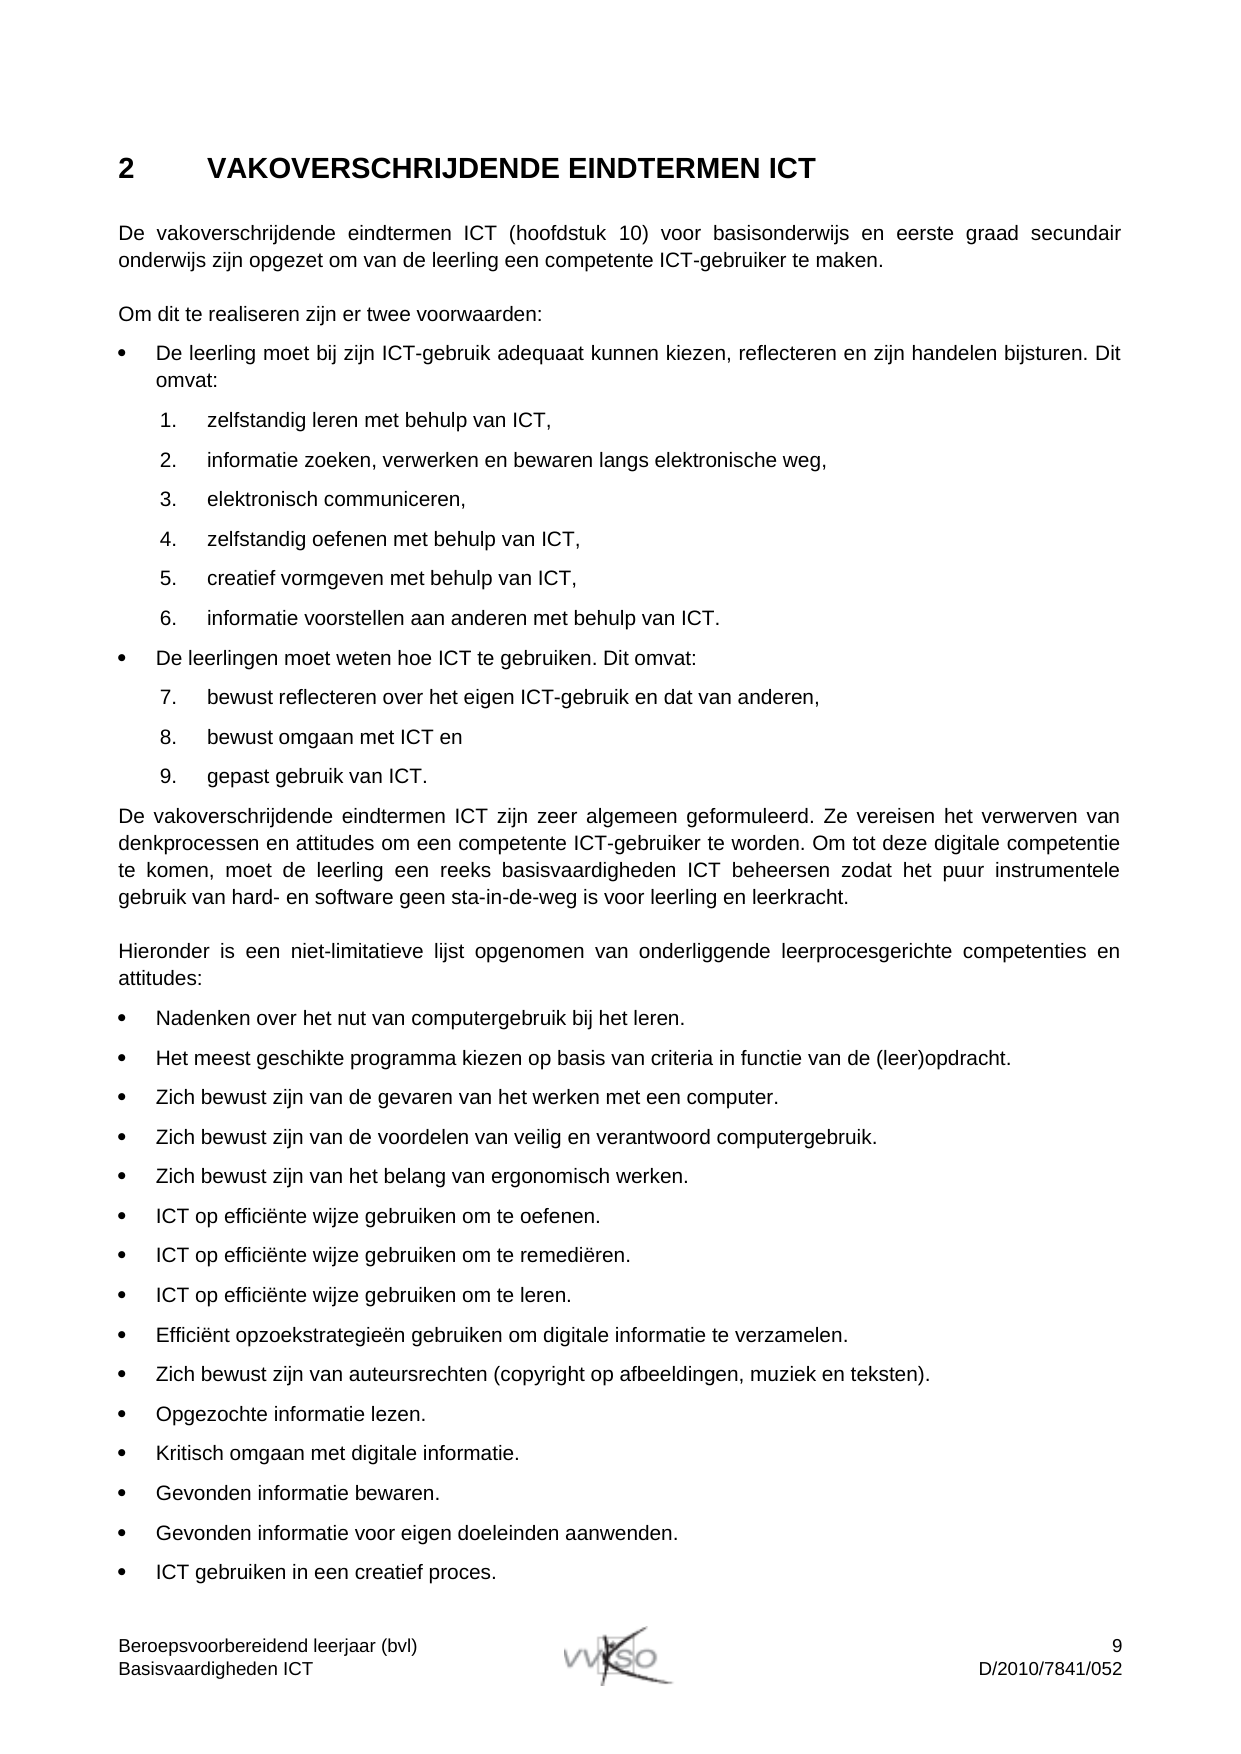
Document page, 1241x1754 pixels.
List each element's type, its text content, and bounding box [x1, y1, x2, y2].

list ICT op efficiënte wijze gebruiken om te oefenen. [118, 1202, 1122, 1229]
list gepast gebruik van ICT. [159, 762, 1122, 789]
list Nadenken over het nut van computergebruik bij het leren. [118, 1004, 1122, 1031]
list bewust reflecteren over het eigen ICT-gebruik en dat van anderen, [159, 683, 1122, 710]
list creatief vormgeven met behulp van ICT, [159, 564, 1122, 591]
list Kritisch omgaan met digitale informatie. [118, 1439, 1122, 1466]
list Zich bewust zijn van de gevaren van het werken met een computer. [118, 1083, 1122, 1110]
list Zich bewust zijn van de voordelen van veilig en verantwoord computergebruik. [118, 1122, 1122, 1149]
list Zich bewust zijn van auteursrechten (copyright op afbeeldingen, muziek en teksten). [118, 1360, 1122, 1387]
picture [564, 1626, 676, 1686]
list elektronisch communiceren, [159, 485, 1122, 512]
list informatie zoeken, verwerken en bewaren langs elektronische weg, [159, 445, 1122, 472]
list Gevonden informatie voor eigen doeleinden aanwenden. [118, 1518, 1122, 1545]
list ICT op efficiënte wijze gebruiken om te leren. [118, 1281, 1122, 1308]
list ICT op efficiënte wijze gebruiken om te remediëren. [118, 1241, 1122, 1268]
list De leerlingen moet weten hoe ICT te gebruiken. Dit omvat: [118, 643, 1122, 670]
list Opgezochte informatie lezen. [118, 1399, 1122, 1427]
list Efficiënt opzoekstrategieën gebruiken om digitale informatie te verzamelen. [118, 1320, 1122, 1347]
text Hieronder is een niet-limitatieve lijst opgenomen van onderliggende leerprocesgerichte competenties en attitudes: [118, 937, 1122, 991]
list zelfstandig leren met behulp van ICT, [159, 406, 1122, 433]
text Om dit te realiseren zijn er twee voorwaarden: [118, 299, 1122, 327]
list Gevonden informatie bewaren. [118, 1479, 1122, 1506]
list ICT gebruiken in een creatief proces. [118, 1558, 1122, 1585]
list bewust omgaan met ICT en [159, 722, 1122, 749]
list De leerling moet bij zijn ICT-gebruik adequaat kunnen kiezen, reflecteren en zijn handelen bijsturen. Dit omvat: [118, 339, 1122, 393]
text Vakoverschrijdende eindtermen ICT [118, 151, 1122, 185]
list Zich bewust zijn van het belang van ergonomisch werken. [118, 1162, 1122, 1189]
list informatie voorstellen aan anderen met behulp van ICT. [159, 604, 1122, 631]
text De vakoverschrijdende eindtermen ICT zijn zeer algemeen geformuleerd. Ze vereisen het verwerven van denkprocessen en attitudes om een competente ICT-gebruiker te worden. Om tot deze digitale competentie te komen, moet de leerling een reeks basisvaardigheden ICT beheersen zodat het puur instrumentele gebruik van hard- en software geen sta-in-de-weg is voor leerling en leerkracht. [118, 802, 1122, 910]
list Het meest geschikte programma kiezen op basis van criteria in functie van de (leer)opdracht. [118, 1043, 1122, 1070]
list zelfstandig oefenen met behulp van ICT, [159, 524, 1122, 552]
